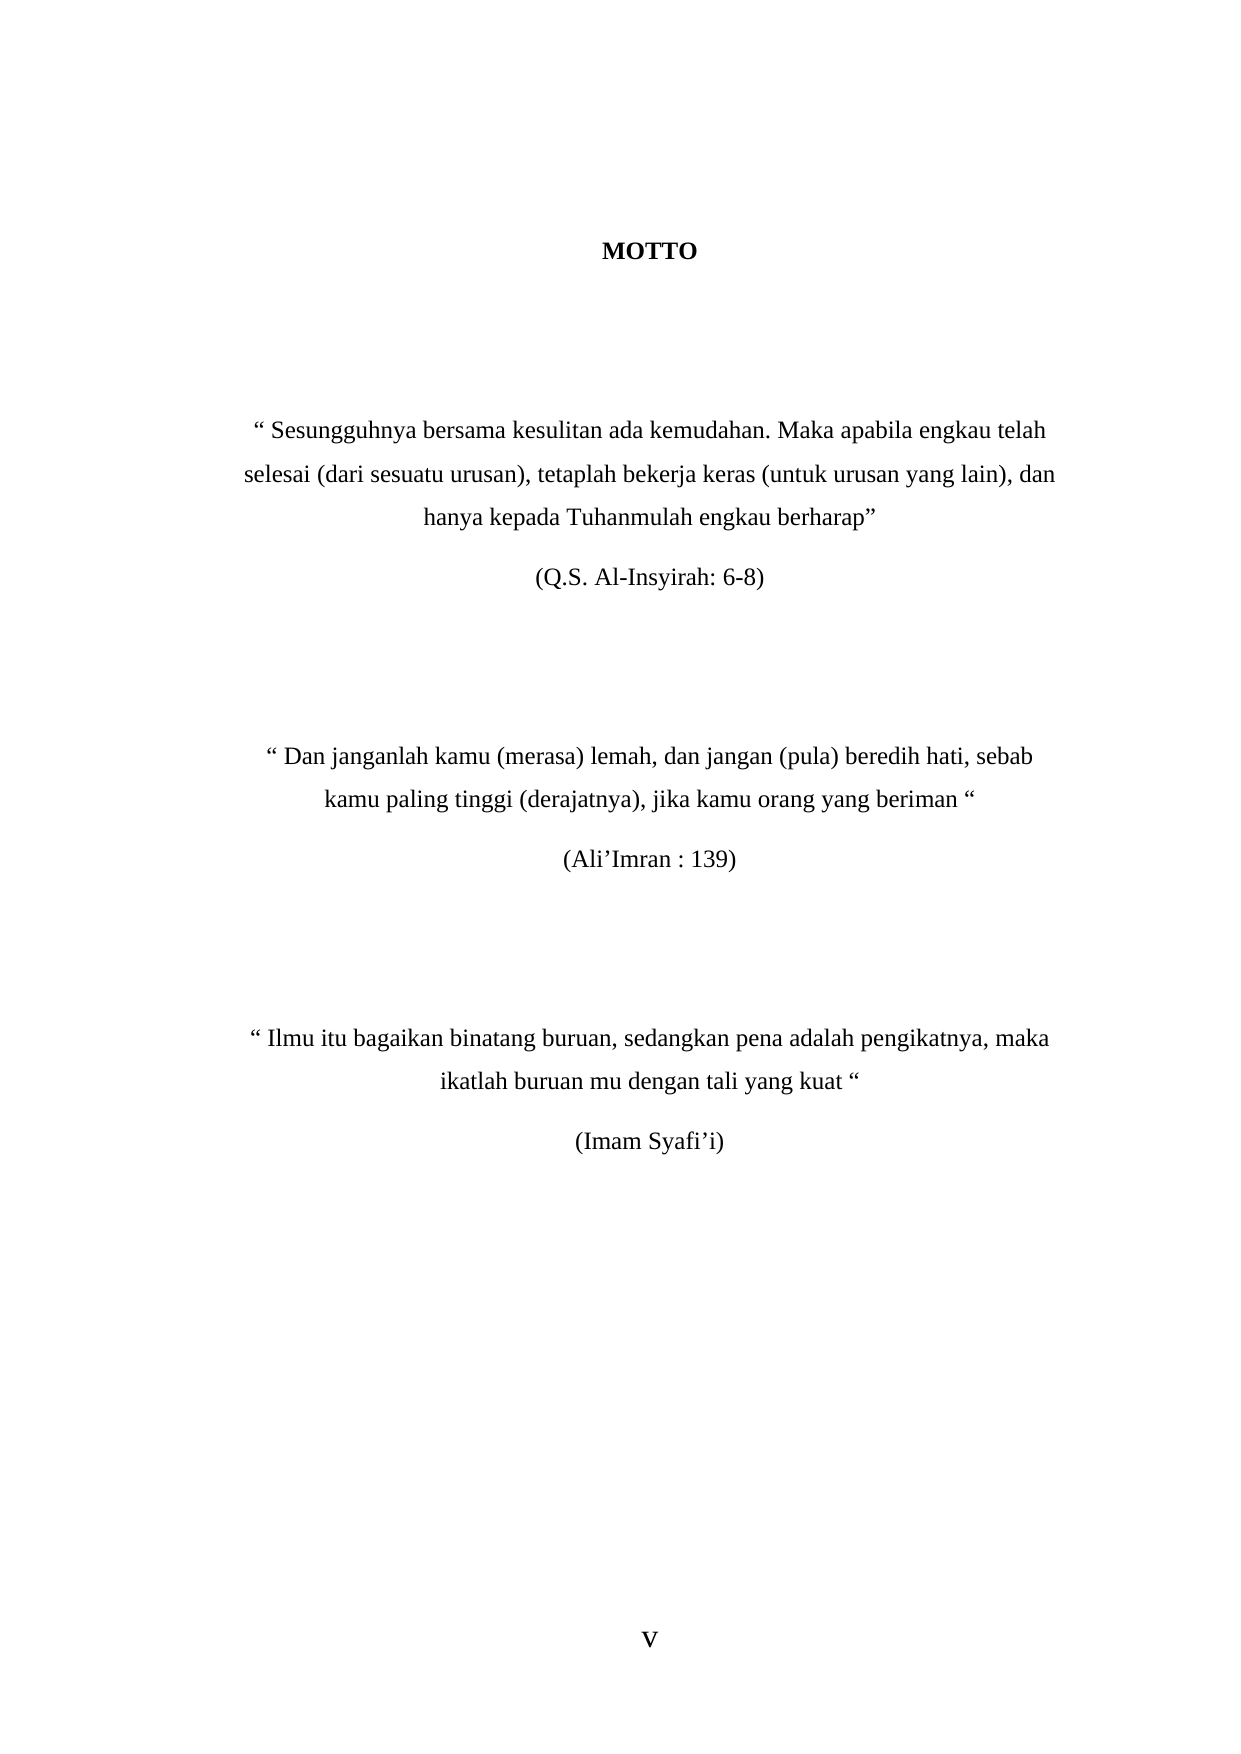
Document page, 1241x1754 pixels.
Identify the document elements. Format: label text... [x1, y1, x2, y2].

text (Ali’Imran : 139) [236, 844, 1063, 873]
text “ Dan janganlah kamu (merasa) lemah, dan jangan (pula) beredih hati, sebab kamu paling tinggi (derajatnya), jika kamu orang yang beriman “ [236, 741, 1063, 813]
text MOTTO [236, 236, 1063, 265]
text “ Sesungguhnya bersama kesulitan ada kemudahan. Maka apabila engkau telah selesai (dari sesuatu urusan), tetaplah bekerja keras (untuk urusan yang lain), dan hanya kepada Tuhanmulah engkau berharap” [236, 416, 1063, 531]
text (Q.S. Al-Insyirah: 6-8) [236, 562, 1063, 590]
text “ Ilmu itu bagaikan binatang buruan, sedangkan pena adalah pengikatnya, maka ikatlah buruan mu dengan tali yang kuat “ [236, 1023, 1063, 1095]
text (Imam Syafi’i) [236, 1126, 1063, 1155]
